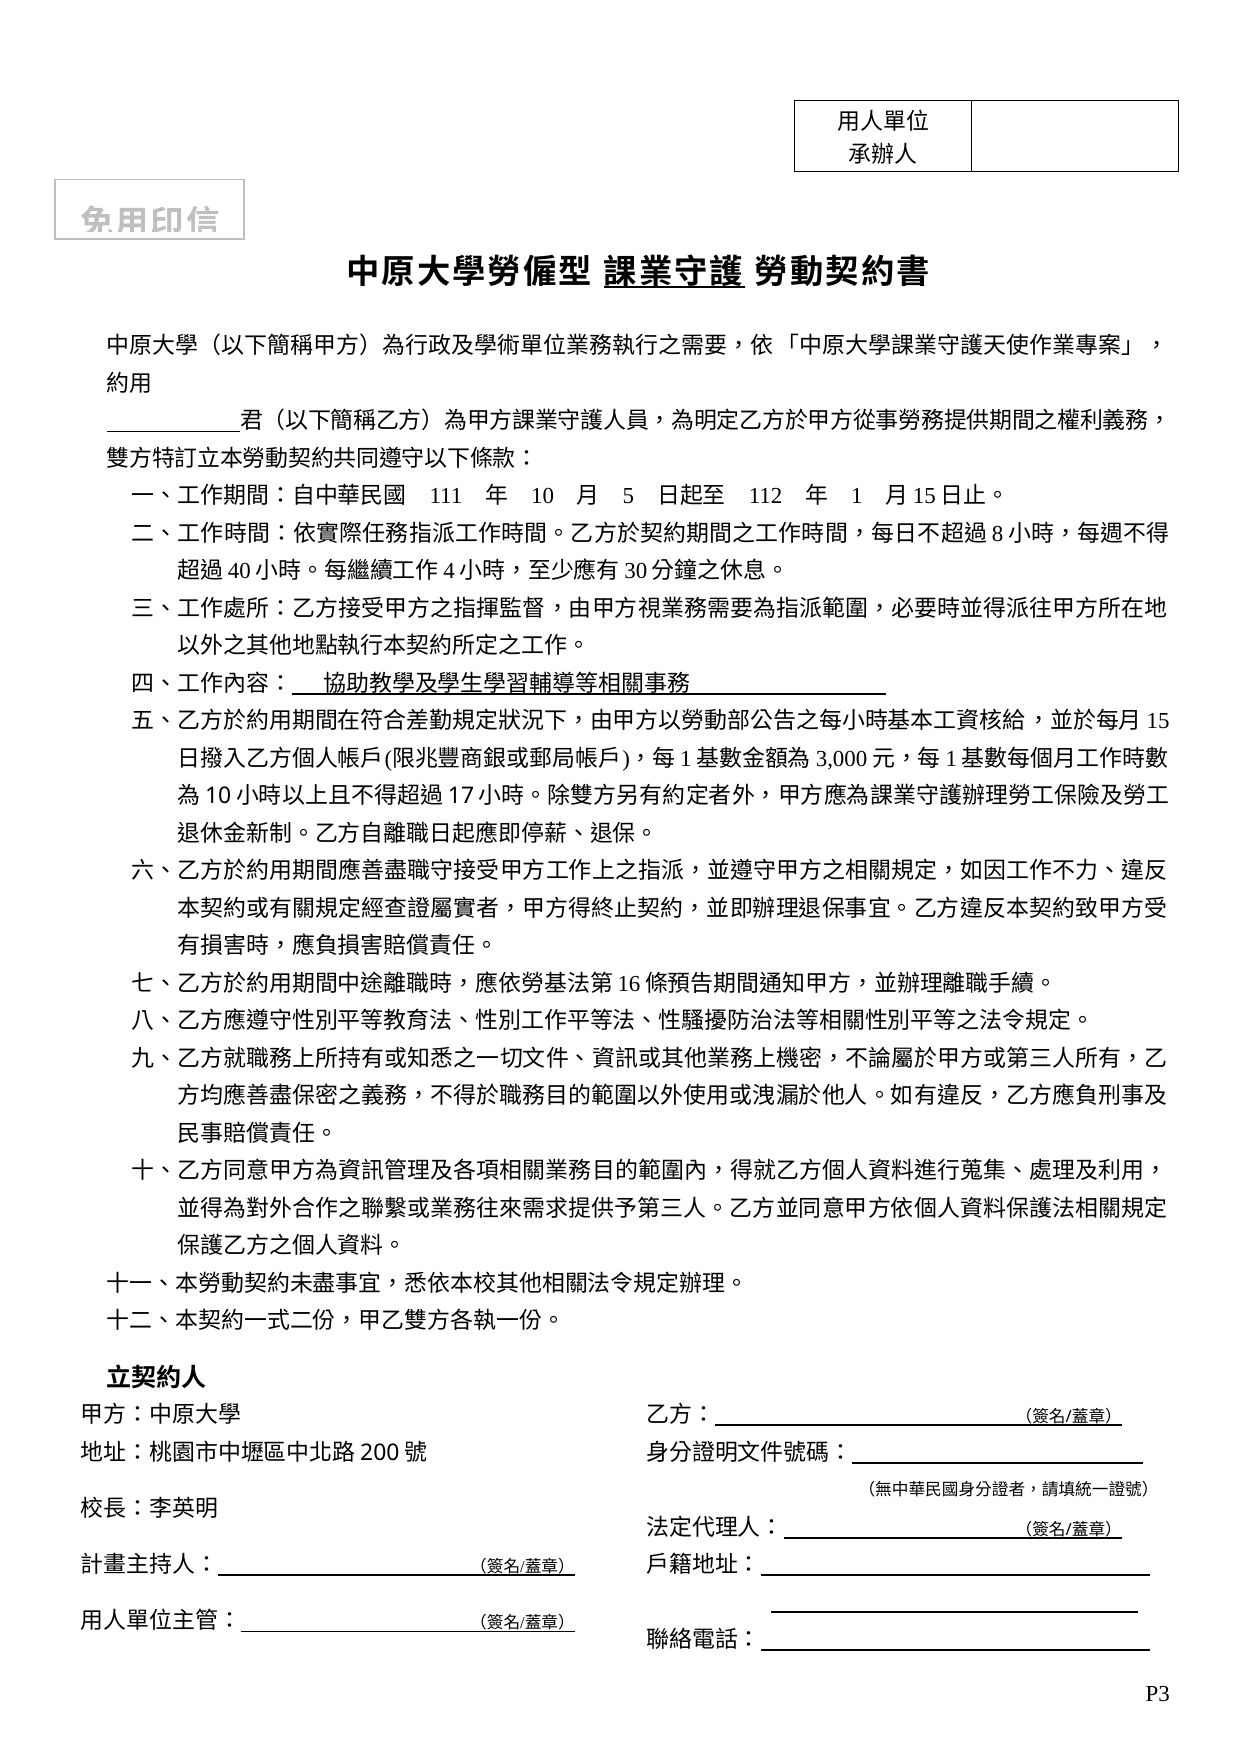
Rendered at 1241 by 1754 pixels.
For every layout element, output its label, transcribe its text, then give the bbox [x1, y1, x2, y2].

table_header 甲方：中原大學 地址：桃園市中壢區中北路200號 校長：李英明 計畫主持人： （簽名/蓋章） 用人單位主管： （簽名/蓋章） [69, 1394, 635, 1656]
text 七、乙方於約用期間中途離職時，應依勞基法第16條預告期間通知甲方，並辦理離職手續。 [131, 963, 1169, 1000]
text 八、乙方應遵守性別平等教育法、性別工作平等法、性騷擾防治法等相關性別平等之法令規定。 [131, 1000, 1169, 1038]
text 三、工作處所：乙方接受甲方之指揮監督，由甲方視業務需要為指派範圍，必要時並得派往甲方所在地以外之其他地點執行本契約所定之工作。 [131, 588, 1169, 663]
text 九、乙方就職務上所持有或知悉之一切文件、資訊或其他業務上機密，不論屬於甲方或第三人所有，乙方均應善盡保密之義務，不得於職務目的範圍以外使用或洩漏於他人。如有違反，乙方應負刑事及民事賠償責任。 [131, 1038, 1169, 1150]
text 六、乙方於約用期間應善盡職守接受甲方工作上之指派，並遵守甲方之相關規定，如因工作不力、違反本契約或有關規定經查證屬實者，甲方得終止契約，並即辦理退保事宜。乙方違反本契約致甲方受有損害時，應負損害賠償責任。 [131, 850, 1169, 963]
text 中原大學（以下簡稱甲方）為行政及學術單位業務執行之需要，依「中原大學課業守護天使作業專案」，約用 [106, 325, 1169, 400]
text 十二、本契約一式二份，甲乙雙方各執一份。 [106, 1300, 1169, 1338]
table_header 用人單位 承辦人 [795, 101, 971, 171]
text 四、工作內容： 協助教學及學生學習輔導等相關事務 [131, 663, 1169, 700]
text 一、工作期間：自中華民國 111 年 10 月 5 日起至 112 年 1 月15日止。 [131, 475, 1169, 513]
table_header [972, 101, 1178, 171]
text 立契約人 [106, 1356, 1169, 1394]
text 君（以下簡稱乙方）為甲方課業守護人員，為明定乙方於甲方從事勞務提供期間之權利義務，雙方特訂立本勞動契約共同遵守以下條款： [106, 400, 1169, 475]
text 二、工作時間：依實際任務指派工作時間。乙方於契約期間之工作時間，每日不超過8小時，每週不得超過40小時。每繼續工作4小時，至少應有30分鐘之休息。 [131, 513, 1169, 588]
text 十、乙方同意甲方為資訊管理及各項相關業務目的範圍內，得就乙方個人資料進行蒐集、處理及利用，並得為對外合作之聯繫或業務往來需求提供予第三人。乙方並同意甲方依個人資料保護法相關規定保護乙方之個人資料。 [131, 1150, 1169, 1263]
text 十一、本勞動契約未盡事宜，悉依本校其他相關法令規定辦理。 [106, 1263, 1169, 1300]
text 五、乙方於約用期間在符合差勤規定狀況下，由甲方以勞動部公告之每小時基本工資核給，並於每月15日撥入乙方個人帳戶(限兆豐商銀或郵局帳戶)，每1基數金額為3,000元，每1基數每個月工作時數為10小時以上且不得超過17小時。除雙方另有約定者外，甲方應為課業守護辦理勞工保險及勞工退休金新制。乙方自離職日起應即停薪、退保。 [131, 700, 1169, 850]
table_header 乙方： （簽名/蓋章） 身分證明文件號碼： （無中華民國身分證者，請填統一證號） 法定代理人： （簽名/蓋章） 戶籍地址： 聯絡電話： [635, 1394, 1169, 1656]
text 中原大學勞僱型 課業守護 勞動契約書 [106, 231, 1169, 306]
